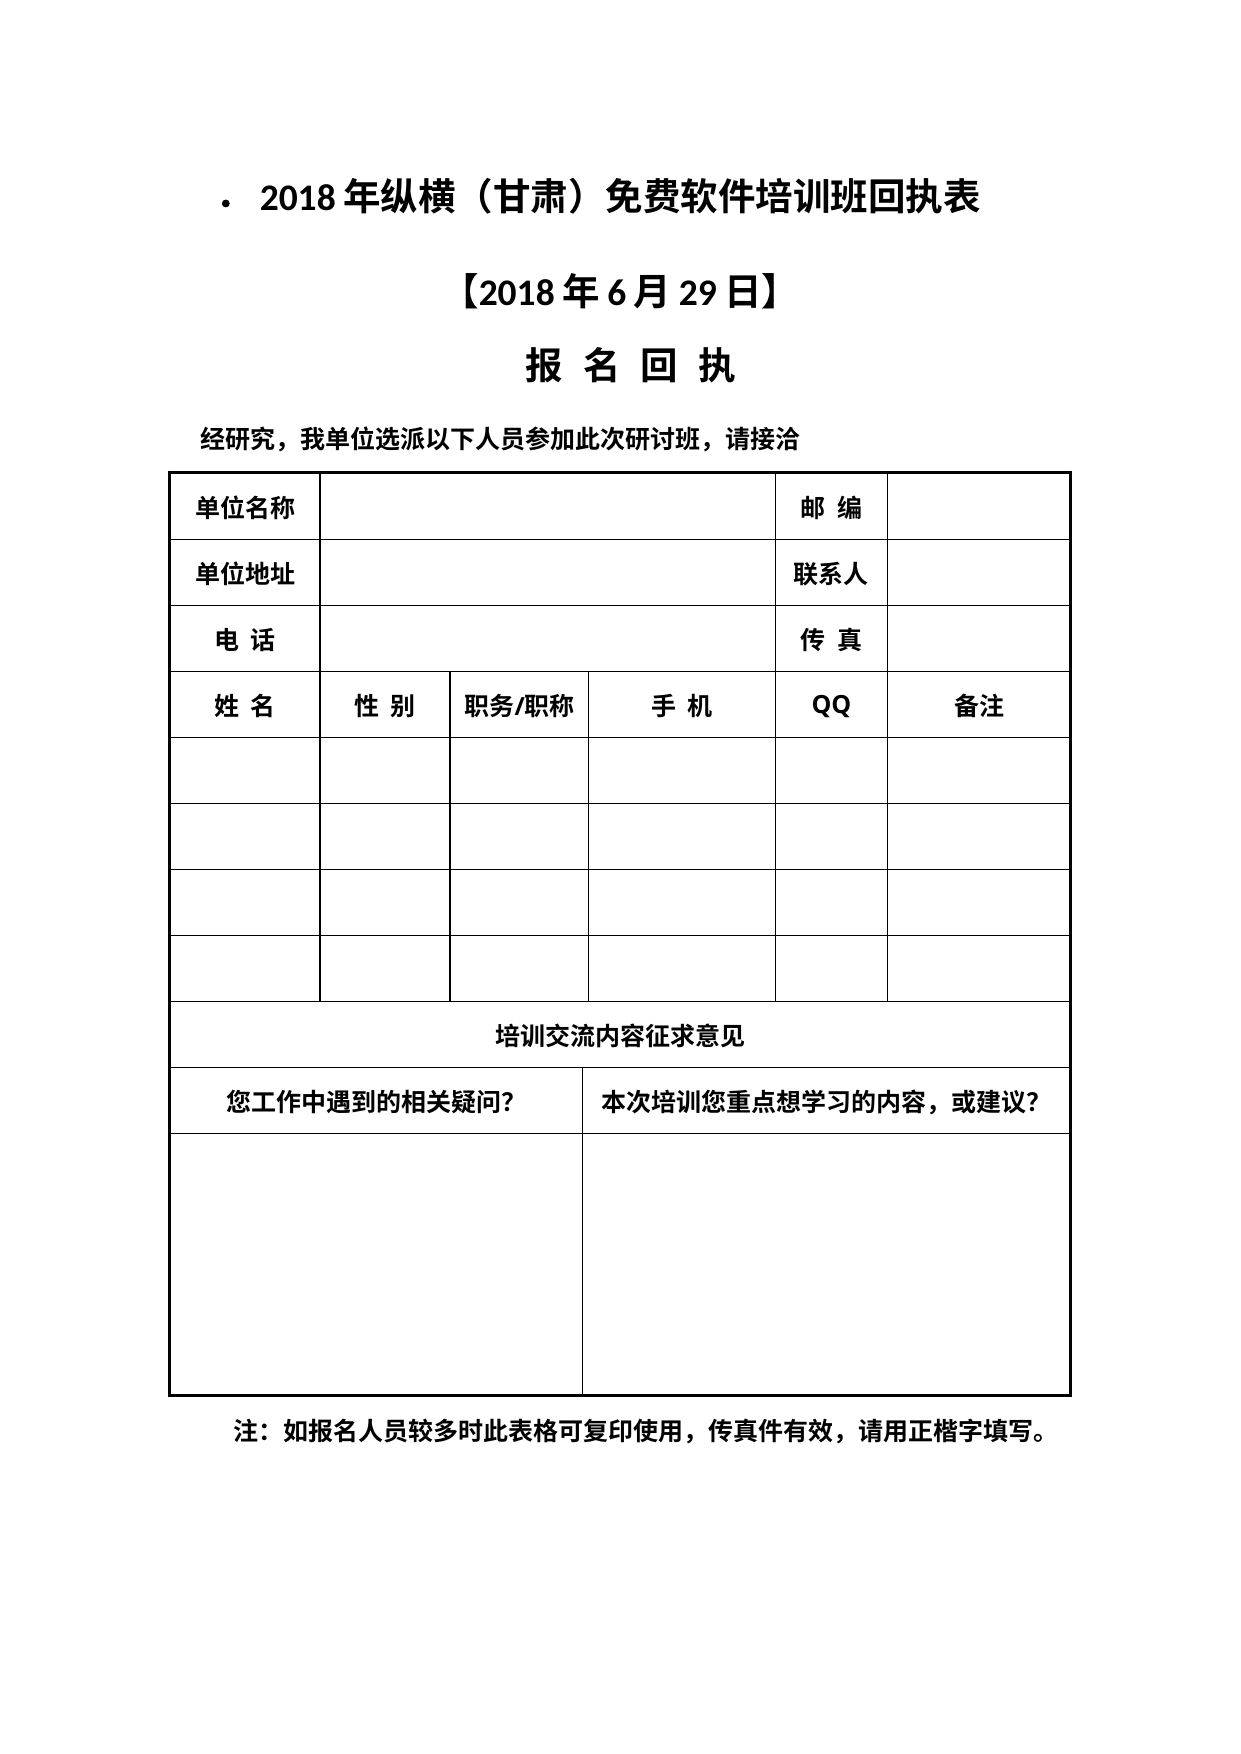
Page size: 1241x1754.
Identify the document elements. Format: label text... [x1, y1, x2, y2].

table_cell [888, 606, 1069, 671]
table_header [321, 474, 775, 539]
table_cell [171, 1134, 582, 1394]
table_cell [888, 738, 1069, 803]
list 2018年纵横（甘肃）免费软件培训班回执表 [150, 162, 1053, 227]
table_cell 单位地址 [171, 540, 319, 605]
text 报 名 回 执 [187, 331, 1053, 396]
table_cell [583, 1134, 1069, 1394]
table_cell [589, 936, 775, 1001]
table_cell [171, 804, 319, 869]
text 经研究，我单位选派以下人员参加此次研讨班，请接洽 [187, 406, 1053, 471]
table_cell [776, 870, 887, 935]
table_cell [888, 870, 1069, 935]
table_cell 性 别 [321, 672, 449, 737]
table_header [888, 474, 1069, 539]
table_cell [171, 936, 319, 1001]
table_cell [321, 936, 449, 1001]
table_cell [776, 804, 887, 869]
table_cell [321, 804, 449, 869]
table_cell [451, 804, 588, 869]
table_cell [451, 738, 588, 803]
table_cell 姓 名 [171, 672, 319, 737]
table_cell [776, 738, 887, 803]
table_cell QQ [776, 672, 887, 737]
table_cell 职务/职称 [451, 672, 588, 737]
table_cell [589, 738, 775, 803]
table_cell [321, 738, 449, 803]
list 【2018年6月29日】 [187, 256, 1053, 321]
table_cell 备注 [888, 672, 1069, 737]
table_cell [776, 936, 887, 1001]
table_cell [451, 870, 588, 935]
table_cell 联系人 [776, 540, 887, 605]
table_cell [888, 804, 1069, 869]
table_cell [589, 870, 775, 935]
table_cell 手 机 [589, 672, 775, 737]
text 注：如报名人员较多时此表格可复印使用，传真件有效，请用正楷字填写。 [209, 1397, 1053, 1462]
table_cell [171, 738, 319, 803]
table_cell [451, 936, 588, 1001]
table_cell 传 真 [776, 606, 887, 671]
table_cell 本次培训您重点想学习的内容，或建议？ [583, 1068, 1069, 1133]
table_cell [888, 936, 1069, 1001]
table_cell 电 话 [171, 606, 319, 671]
table_cell [171, 870, 319, 935]
table_cell [321, 606, 775, 671]
table_cell [321, 540, 775, 605]
table_cell [888, 540, 1069, 605]
table_cell [321, 870, 449, 935]
table_cell 您工作中遇到的相关疑问？ [171, 1068, 582, 1133]
table_cell 培训交流内容征求意见 [171, 1002, 1069, 1067]
table_header 邮 编 [776, 474, 887, 539]
table_header 单位名称 [171, 474, 319, 539]
table_cell [589, 804, 775, 869]
